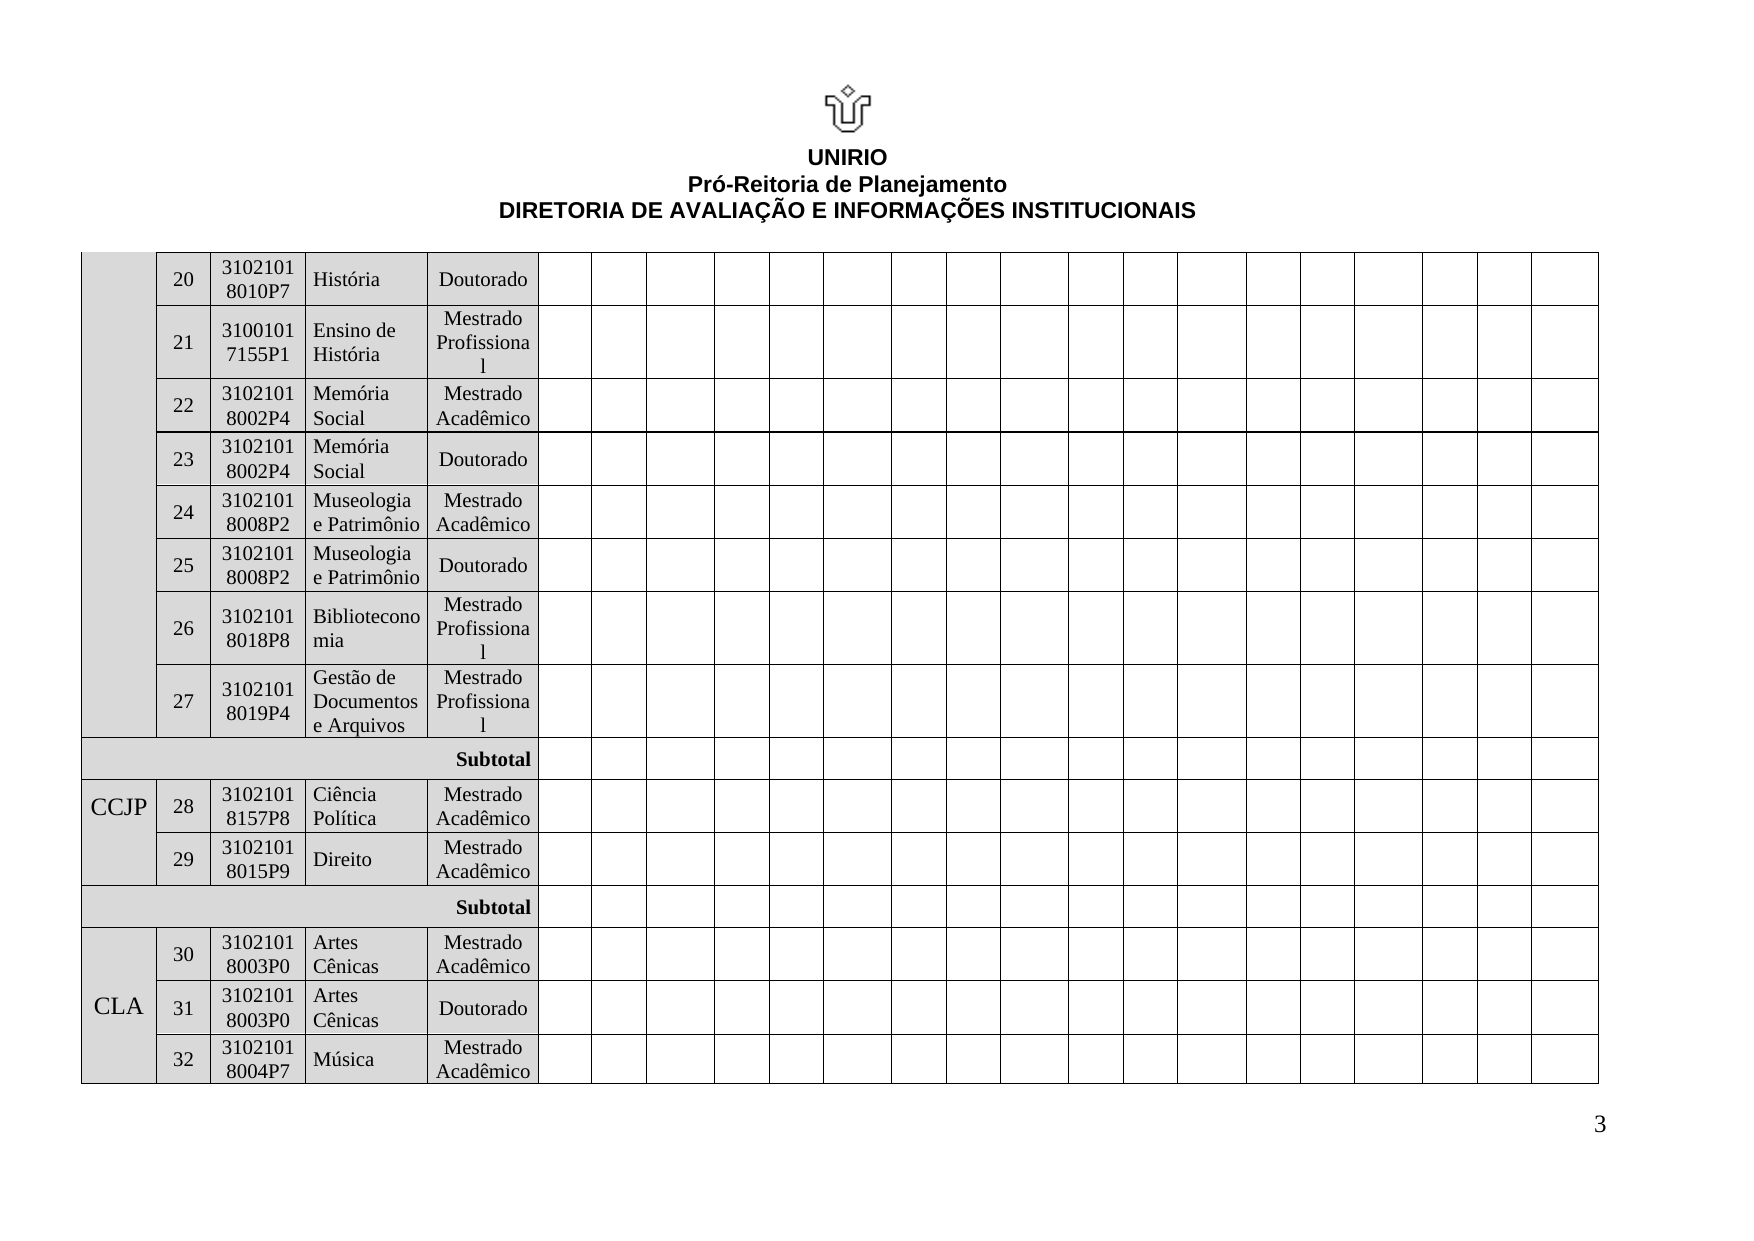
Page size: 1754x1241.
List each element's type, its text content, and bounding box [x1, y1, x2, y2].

table_cell [1069, 306, 1123, 378]
table_cell Doutorado [428, 981, 538, 1033]
table_cell [715, 306, 769, 378]
table_cell [824, 1035, 891, 1083]
table_cell [892, 928, 946, 980]
table_cell [715, 780, 769, 832]
table_cell [770, 1035, 823, 1083]
table_cell 31021018002P4 [211, 379, 305, 431]
table_cell [1423, 780, 1477, 832]
table_cell Ciência Política [306, 780, 427, 832]
table_cell [592, 539, 646, 591]
table_cell Artes Cênicas [306, 981, 427, 1033]
table_cell [892, 780, 946, 832]
table_cell [1001, 738, 1068, 779]
table_cell [1001, 253, 1068, 305]
table_cell [1069, 738, 1123, 779]
table_cell [1301, 486, 1354, 538]
table_cell [1124, 433, 1177, 484]
table_cell [1423, 1035, 1477, 1083]
table_cell [770, 738, 823, 779]
table_cell [1301, 928, 1354, 980]
table_cell [1423, 433, 1477, 484]
table_cell [770, 886, 823, 927]
table_cell [1178, 1035, 1246, 1083]
table_cell 31 [157, 981, 210, 1033]
table_cell CCJP [82, 780, 156, 832]
table_cell [1069, 433, 1123, 484]
table_cell [892, 379, 946, 431]
table_cell [1532, 780, 1598, 832]
table_cell [592, 886, 646, 927]
table_cell [770, 780, 823, 832]
table_cell [1478, 306, 1531, 378]
table_cell [592, 486, 646, 538]
table_cell [1247, 379, 1300, 431]
table_cell [1069, 833, 1123, 885]
table_cell [1247, 833, 1300, 885]
table_cell [1301, 780, 1354, 832]
table_cell [1355, 886, 1422, 927]
table_cell [1423, 486, 1477, 538]
table_cell História [306, 253, 427, 305]
table_cell [1178, 433, 1246, 484]
table_cell [824, 539, 891, 591]
table_cell [1069, 486, 1123, 538]
table_cell [1355, 433, 1422, 484]
table_cell [947, 306, 1000, 378]
table_cell [1001, 1035, 1068, 1083]
table_cell [1124, 780, 1177, 832]
table_cell [1301, 665, 1354, 737]
table_cell 31001017155P1 [211, 306, 305, 378]
table_cell [592, 592, 646, 664]
table_cell [947, 928, 1000, 980]
table_cell [892, 1035, 946, 1083]
table_cell [1532, 833, 1598, 885]
table_cell [1478, 1035, 1531, 1083]
table_cell [539, 539, 591, 591]
table_cell [647, 1035, 714, 1083]
table_cell [1247, 539, 1300, 591]
table_cell [647, 592, 714, 664]
table_cell [1001, 928, 1068, 980]
table_cell [539, 780, 591, 832]
table_cell [770, 592, 823, 664]
table_cell [1124, 1035, 1177, 1083]
table_cell [592, 928, 646, 980]
table_cell [1247, 981, 1300, 1033]
table_cell [770, 433, 823, 484]
table_cell [1478, 833, 1531, 885]
table_cell [1532, 886, 1598, 927]
table_cell Mestrado Profissional [428, 592, 538, 664]
table_cell [1423, 665, 1477, 737]
table_cell [1178, 539, 1246, 591]
table_cell [1069, 886, 1123, 927]
table_cell [1069, 253, 1123, 305]
table_cell 31021018003P0 [211, 981, 305, 1033]
table_cell Doutorado [428, 539, 538, 591]
table_cell [1478, 379, 1531, 431]
table_cell [647, 379, 714, 431]
table_cell [1478, 981, 1531, 1033]
table_cell [1124, 539, 1177, 591]
table_cell [1001, 886, 1068, 927]
table_cell [1423, 539, 1477, 591]
table_cell [892, 253, 946, 305]
table_cell [1069, 539, 1123, 591]
table_cell [1478, 253, 1531, 305]
table_cell [539, 306, 591, 378]
table_cell Mestrado Acadêmico [428, 833, 538, 885]
table_cell [892, 833, 946, 885]
table_cell [715, 592, 769, 664]
table_cell Mestrado Acadêmico [428, 486, 538, 538]
table_cell [947, 486, 1000, 538]
table_cell [947, 592, 1000, 664]
table_cell [824, 253, 891, 305]
table_cell [1178, 886, 1246, 927]
table_cell 31021018010P7 [211, 253, 305, 305]
table_cell [592, 1035, 646, 1083]
table_cell Subtotal [82, 886, 538, 927]
table_cell [1355, 780, 1422, 832]
table_cell [1301, 379, 1354, 431]
table_cell [1478, 780, 1531, 832]
table_cell Subtotal [82, 738, 538, 779]
table_cell [1124, 738, 1177, 779]
table_cell [1124, 486, 1177, 538]
table_cell 31021018004P7 [211, 1035, 305, 1083]
table_cell 24 [157, 486, 210, 538]
table_cell [647, 780, 714, 832]
table_cell [715, 665, 769, 737]
table_cell Doutorado [428, 433, 538, 484]
table_cell [824, 928, 891, 980]
table_cell [1301, 592, 1354, 664]
table_cell [770, 253, 823, 305]
table_cell [1355, 539, 1422, 591]
table_cell 31021018008P2 [211, 539, 305, 591]
table_cell [1178, 486, 1246, 538]
table_cell [770, 379, 823, 431]
table_cell CLA [82, 928, 156, 1083]
table_cell [1423, 886, 1477, 927]
table_cell [1301, 833, 1354, 885]
table_cell 28 [157, 780, 210, 832]
table_cell [1178, 738, 1246, 779]
table_cell [539, 592, 591, 664]
table_cell [1178, 592, 1246, 664]
table_cell [715, 379, 769, 431]
table_cell [892, 539, 946, 591]
table_cell [715, 539, 769, 591]
table_cell [1355, 306, 1422, 378]
table_cell [647, 253, 714, 305]
table_cell [715, 738, 769, 779]
table_cell [539, 833, 591, 885]
table_cell Museologia e Patrimônio [306, 486, 427, 538]
table_cell [892, 665, 946, 737]
table_cell [1532, 928, 1598, 980]
table_cell [1478, 928, 1531, 980]
table_cell [1532, 592, 1598, 664]
table_cell 31021018018P8 [211, 592, 305, 664]
table_cell [947, 253, 1000, 305]
table_cell [592, 780, 646, 832]
table_cell [1478, 486, 1531, 538]
table_cell [824, 886, 891, 927]
table_cell [647, 665, 714, 737]
table_cell [947, 379, 1000, 431]
table_cell [1247, 433, 1300, 484]
table_cell 31021018003P0 [211, 928, 305, 980]
table_cell [770, 306, 823, 378]
table_cell [592, 433, 646, 484]
table_cell [715, 833, 769, 885]
table_cell [1124, 665, 1177, 737]
table_cell Memória Social [306, 433, 427, 484]
table_cell [947, 433, 1000, 484]
table_cell [1124, 592, 1177, 664]
table_cell [1301, 738, 1354, 779]
table_cell [1532, 665, 1598, 737]
table_cell [1355, 1035, 1422, 1083]
table_cell [1478, 665, 1531, 737]
table_cell [1301, 981, 1354, 1033]
table_cell [1001, 592, 1068, 664]
table_cell 27 [157, 665, 210, 737]
table_cell [715, 433, 769, 484]
table_cell [947, 665, 1000, 737]
table_cell [1069, 981, 1123, 1033]
table_cell [1001, 539, 1068, 591]
table_cell [947, 539, 1000, 591]
table_cell [1247, 1035, 1300, 1083]
table_cell 31021018019P4 [211, 665, 305, 737]
table_cell [539, 379, 591, 431]
table_cell [592, 665, 646, 737]
table_cell [647, 486, 714, 538]
table_cell 30 [157, 928, 210, 980]
table_cell 20 [157, 253, 210, 305]
table_cell [539, 928, 591, 980]
table_cell [947, 886, 1000, 927]
table_cell [1247, 592, 1300, 664]
table_cell [1301, 539, 1354, 591]
table_cell Biblioteconomia [306, 592, 427, 664]
table_cell [1178, 253, 1246, 305]
table_cell [1532, 1035, 1598, 1083]
table_cell [539, 665, 591, 737]
table_cell Mestrado Acadêmico [428, 780, 538, 832]
table_cell [647, 433, 714, 484]
table_cell Ensino de História [306, 306, 427, 378]
table_cell [1069, 928, 1123, 980]
table_cell 31021018157P8 [211, 780, 305, 832]
table_cell [824, 486, 891, 538]
table_cell [824, 738, 891, 779]
table_cell [947, 981, 1000, 1033]
table_cell [1355, 833, 1422, 885]
table_cell Mestrado Profissional [428, 665, 538, 737]
table_cell [1532, 379, 1598, 431]
table_cell [1423, 306, 1477, 378]
table_cell [539, 433, 591, 484]
table_cell [1355, 379, 1422, 431]
table_cell [947, 780, 1000, 832]
table_cell [1124, 981, 1177, 1033]
table_cell [1301, 306, 1354, 378]
table_cell [1301, 253, 1354, 305]
table_cell [1301, 1035, 1354, 1083]
table_cell [592, 253, 646, 305]
table_cell [892, 306, 946, 378]
table_cell [947, 738, 1000, 779]
table_cell 31021018015P9 [211, 833, 305, 885]
table_cell [82, 832, 156, 885]
table_cell [892, 738, 946, 779]
table_cell [1355, 928, 1422, 980]
table_cell 22 [157, 379, 210, 431]
table_cell [947, 833, 1000, 885]
table_cell [1423, 738, 1477, 779]
table_cell [647, 539, 714, 591]
table_cell Mestrado Acadêmico [428, 928, 538, 980]
table_cell [824, 306, 891, 378]
table_cell [1423, 981, 1477, 1033]
table_cell [1423, 833, 1477, 885]
table_cell [647, 833, 714, 885]
table_cell Museologia e Patrimônio [306, 539, 427, 591]
table_cell [1001, 981, 1068, 1033]
table_cell Mestrado Profissional [428, 306, 538, 378]
table_cell 29 [157, 833, 210, 885]
table_cell Artes Cênicas [306, 928, 427, 980]
table_cell [1069, 592, 1123, 664]
table_cell [715, 1035, 769, 1083]
table_cell [1178, 780, 1246, 832]
table_cell [1069, 1035, 1123, 1083]
table_cell [1478, 738, 1531, 779]
table_cell [539, 253, 591, 305]
table_cell [1247, 738, 1300, 779]
table_cell [824, 379, 891, 431]
table_cell [1423, 379, 1477, 431]
table_cell 31021018008P2 [211, 486, 305, 538]
table_cell [1355, 665, 1422, 737]
table_cell [1478, 539, 1531, 591]
table_cell [770, 486, 823, 538]
table_cell [770, 539, 823, 591]
table_cell [1001, 486, 1068, 538]
table_cell [715, 253, 769, 305]
table_cell [1532, 539, 1598, 591]
table_cell Doutorado [428, 253, 538, 305]
table_cell [647, 886, 714, 927]
table_cell [1178, 665, 1246, 737]
table_cell 21 [157, 306, 210, 378]
table_cell [1532, 306, 1598, 378]
table_cell [539, 981, 591, 1033]
table_cell [1423, 592, 1477, 664]
table_cell [824, 981, 891, 1033]
table_cell [1001, 379, 1068, 431]
table_cell [592, 306, 646, 378]
table_cell [892, 433, 946, 484]
table_cell [539, 738, 591, 779]
table_cell [1355, 253, 1422, 305]
table_cell Memória Social [306, 379, 427, 431]
table_cell [1247, 306, 1300, 378]
table_cell [824, 433, 891, 484]
table_cell [1355, 738, 1422, 779]
table_cell [1178, 306, 1246, 378]
table_cell [1178, 379, 1246, 431]
table_cell [1478, 886, 1531, 927]
table_cell 31021018002P4 [211, 433, 305, 484]
picture [810, 73, 885, 145]
table_cell [1478, 433, 1531, 484]
table_cell [892, 981, 946, 1033]
table_cell Gestão de Documentos e Arquivos [306, 665, 427, 737]
table_cell [770, 981, 823, 1033]
table_cell [1124, 833, 1177, 885]
table_cell [892, 592, 946, 664]
table_cell [1532, 738, 1598, 779]
table_cell Direito [306, 833, 427, 885]
table_cell [1532, 981, 1598, 1033]
table_cell [1178, 981, 1246, 1033]
table_cell [647, 981, 714, 1033]
table_cell [1247, 928, 1300, 980]
table_cell [1532, 486, 1598, 538]
table_cell Mestrado Acadêmico [428, 379, 538, 431]
table_cell [892, 886, 946, 927]
table_cell [1124, 306, 1177, 378]
table_cell Mestrado Acadêmico [428, 1035, 538, 1083]
table_cell [1532, 433, 1598, 484]
table_cell [715, 886, 769, 927]
table_cell [1247, 886, 1300, 927]
table_cell [1124, 379, 1177, 431]
table_cell 23 [157, 433, 210, 484]
table_cell 26 [157, 592, 210, 664]
table_cell [947, 1035, 1000, 1083]
table_cell [1178, 928, 1246, 980]
table_cell [1001, 433, 1068, 484]
table_cell [1069, 665, 1123, 737]
table_cell [1478, 592, 1531, 664]
table_cell [770, 665, 823, 737]
table_cell [824, 780, 891, 832]
table_cell [892, 486, 946, 538]
table_cell [1178, 833, 1246, 885]
table_cell [1247, 486, 1300, 538]
table_cell [1247, 665, 1300, 737]
table_cell [1355, 486, 1422, 538]
table_cell [539, 1035, 591, 1083]
table_cell [824, 592, 891, 664]
table_cell [1124, 253, 1177, 305]
table_cell [592, 738, 646, 779]
table_cell [1532, 253, 1598, 305]
table_cell [1001, 306, 1068, 378]
table_cell [1069, 780, 1123, 832]
table_cell [1069, 379, 1123, 431]
table_cell [647, 306, 714, 378]
table_cell [770, 833, 823, 885]
table_cell 25 [157, 539, 210, 591]
table_cell [1301, 886, 1354, 927]
table_cell [1124, 886, 1177, 927]
table_cell [715, 928, 769, 980]
table_cell [1355, 592, 1422, 664]
table_cell [1301, 433, 1354, 484]
table_cell [715, 981, 769, 1033]
table_cell 32 [157, 1035, 210, 1083]
table_cell [1247, 780, 1300, 832]
table_cell [1423, 253, 1477, 305]
table_cell [1001, 833, 1068, 885]
table_cell [592, 981, 646, 1033]
table_cell [1001, 780, 1068, 832]
table_cell Música [306, 1035, 427, 1083]
table_cell [647, 928, 714, 980]
table_cell [539, 486, 591, 538]
table_cell [647, 738, 714, 779]
table_cell [1124, 928, 1177, 980]
table_cell [1423, 928, 1477, 980]
table_cell [592, 379, 646, 431]
table_cell [1247, 253, 1300, 305]
table_cell [715, 486, 769, 538]
table_cell [1355, 981, 1422, 1033]
table_cell [770, 928, 823, 980]
table_cell [824, 665, 891, 737]
table_cell [592, 833, 646, 885]
table_cell [1001, 665, 1068, 737]
table_cell [824, 833, 891, 885]
table_cell [539, 886, 591, 927]
